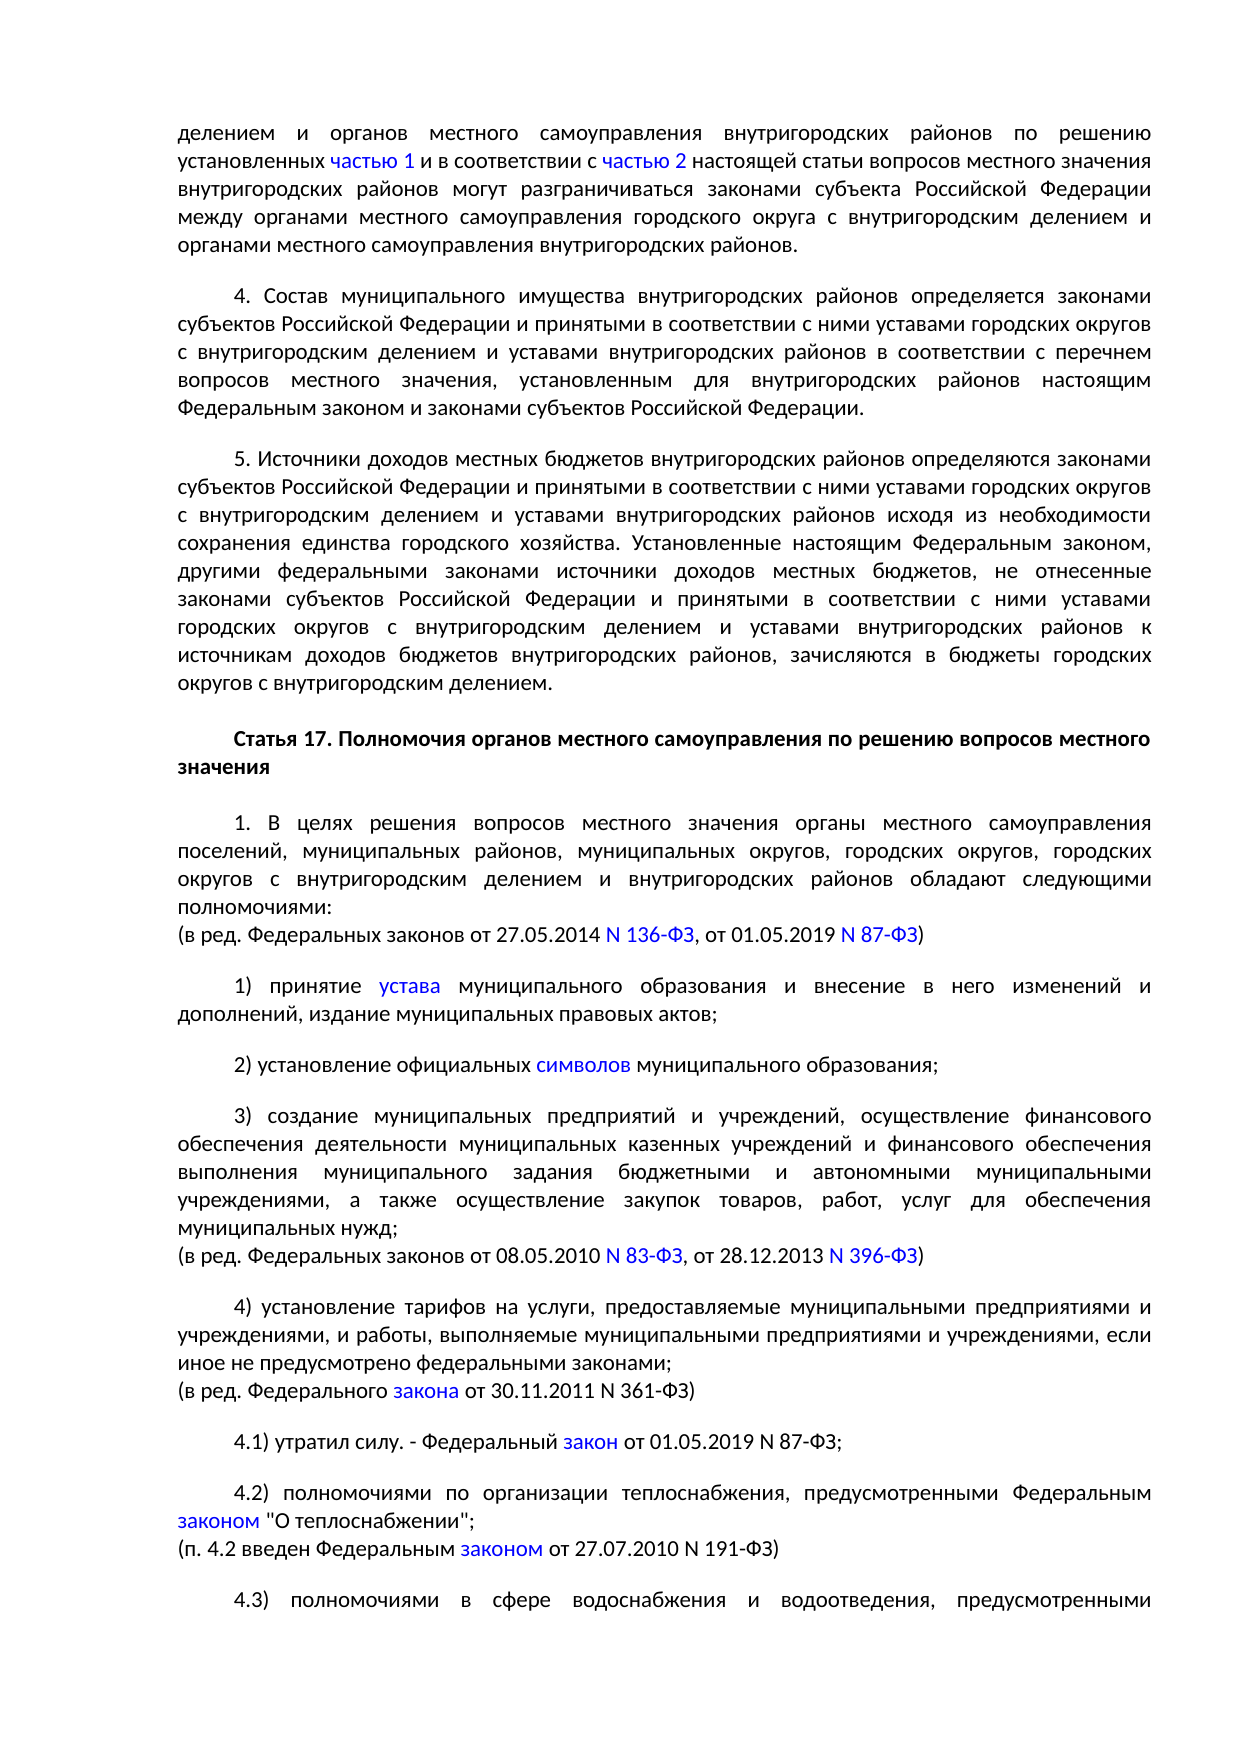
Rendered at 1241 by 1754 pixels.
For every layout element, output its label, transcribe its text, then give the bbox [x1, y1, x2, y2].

text 5. Источники доходов местных бюджетов внутригородских районов определяются законами субъектов Российской Федерации и принятыми в соответствии с ними уставами городских округов с внутригородским делением и уставами внутригородских районов исходя из необходимости сохранения единства городского хозяйства. Установленные настоящим Федеральным законом, другими федеральными законами источники доходов местных бюджетов, не отнесенные законами субъектов Российской Федерации и принятыми в соответствии с ними уставами городских округов с внутригородским делением и уставами внутригородских районов к источникам доходов бюджетов внутригородских районов, зачисляются в бюджеты городских округов с внутригородским делением. [177, 444, 1152, 696]
text 4.2) полномочиями по организации теплоснабжения, предусмотренными Федеральным законом "О теплоснабжении"; [177, 1478, 1152, 1534]
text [177, 1585, 1152, 1613]
text (в ред. Федерального закона от 30.11.2011 N 361-ФЗ) [177, 1376, 1152, 1404]
text 4. Состав муниципального имущества внутригородских районов определяется законами субъектов Российской Федерации и принятыми в соответствии с ними уставами городских округов с внутригородским делением и уставами внутригородских районов в соответствии с перечнем вопросов местного значения, установленным для внутригородских районов настоящим Федеральным законом и законами субъектов Российской Федерации. [177, 281, 1152, 421]
text (в ред. Федеральных законов от 27.05.2014 N 136-ФЗ, от 01.05.2019 N 87-ФЗ) [177, 921, 1152, 948]
text 1. В целях решения вопросов местного значения органы местного самоуправления поселений, муниципальных районов, муниципальных округов, городских округов, городских округов с внутригородским делением и внутригородских районов обладают следующими полномочиями: [177, 808, 1152, 921]
text (в ред. Федеральных законов от 08.05.2010 N 83-ФЗ, от 28.12.2013 N 396-ФЗ) [177, 1241, 1152, 1269]
title Статья 17. Полномочия органов местного самоуправления по решению вопросов местного значения [177, 724, 1152, 780]
text 2) установление официальных символов муниципального образования; [177, 1050, 1152, 1078]
text 3) создание муниципальных предприятий и учреждений, осуществление финансового обеспечения деятельности муниципальных казенных учреждений и финансового обеспечения выполнения муниципального задания бюджетными и автономными муниципальными учреждениями, а также осуществление закупок товаров, работ, услуг для обеспечения муниципальных нужд; [177, 1101, 1152, 1241]
text 4.1) утратил силу. - Федеральный закон от 01.05.2019 N 87-ФЗ; [177, 1427, 1152, 1455]
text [177, 118, 1152, 258]
text 4) установление тарифов на услуги, предоставляемые муниципальными предприятиями и учреждениями, и работы, выполняемые муниципальными предприятиями и учреждениями, если иное не предусмотрено федеральными законами; [177, 1292, 1152, 1376]
text (п. 4.2 введен Федеральным законом от 27.07.2010 N 191-ФЗ) [177, 1534, 1152, 1562]
text 1) принятие устава муниципального образования и внесение в него изменений и дополнений, издание муниципальных правовых актов; [177, 971, 1152, 1027]
